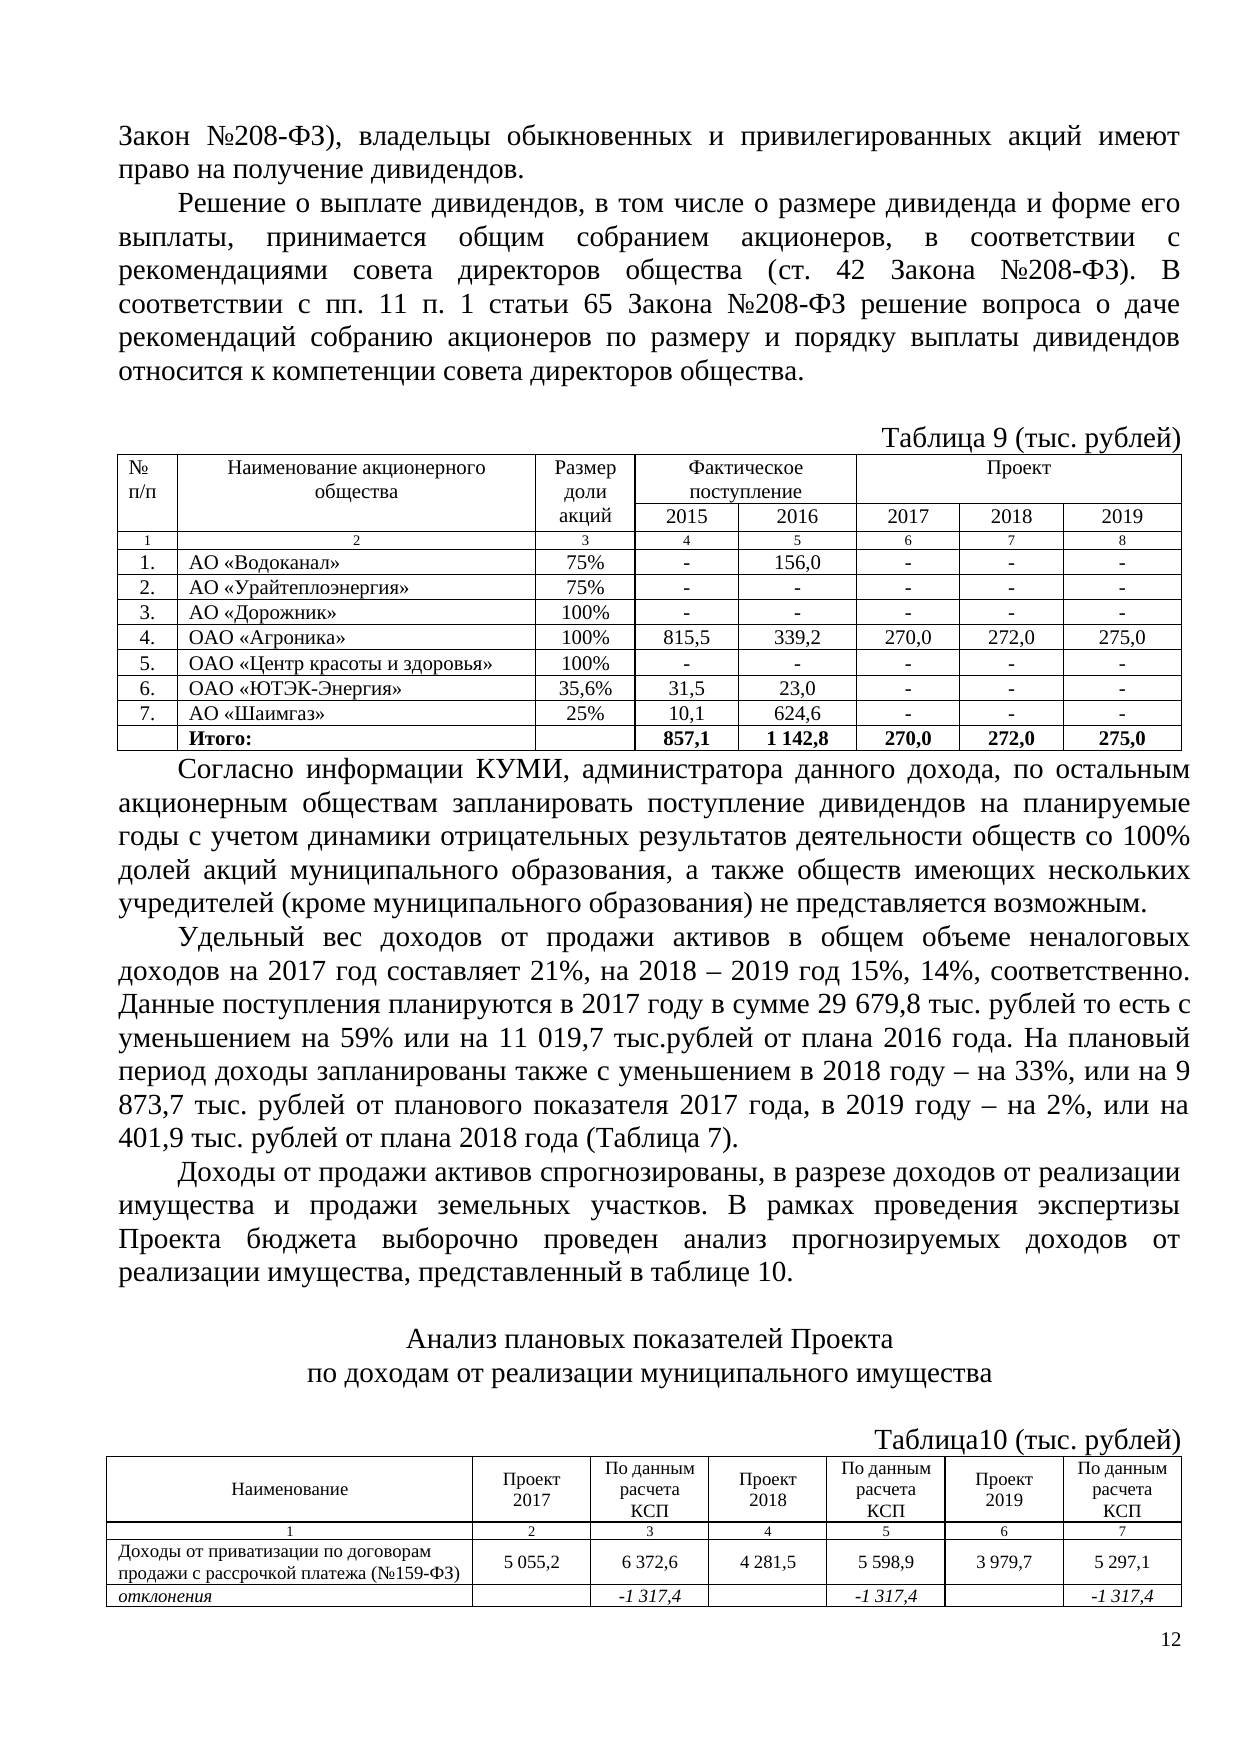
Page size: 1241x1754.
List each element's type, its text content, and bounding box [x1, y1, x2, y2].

table_cell [709, 1585, 826, 1606]
table_cell 5. [118, 650, 177, 675]
table_cell ОАО «Центр красоты и здоровья» [178, 650, 535, 675]
table_cell 75% [536, 575, 634, 599]
table_cell 2 [178, 532, 535, 549]
table_cell ОАО «ЮТЭК-Энергия» [178, 676, 535, 700]
table_cell 5 [739, 532, 856, 549]
table_cell 1 [107, 1523, 472, 1539]
table_cell - [739, 600, 856, 624]
table_cell 3. [118, 600, 177, 624]
table_cell -1 317,4 [827, 1585, 944, 1606]
table_cell 270,0 [857, 625, 959, 649]
table_cell - [960, 676, 1063, 700]
text Анализ плановых показателей Проекта [118, 1322, 1181, 1355]
table_cell 2019 [1064, 504, 1181, 531]
table_cell ОАО «Агроника» [178, 625, 535, 649]
table_cell - [960, 550, 1063, 574]
table_header По данным расчета КСП [591, 1457, 708, 1521]
table_cell АО «Шаимгаз» [178, 701, 535, 725]
table_cell - [857, 600, 959, 624]
table_cell - [857, 550, 959, 574]
table_cell 2017 [857, 504, 959, 531]
table_cell 7 [1064, 1523, 1181, 1539]
table_cell 35,6% [536, 676, 634, 700]
table_cell 2015 [636, 504, 738, 531]
table_cell 2018 [960, 504, 1063, 531]
table_header № п/п [118, 455, 177, 531]
table_cell 31,5 [636, 676, 738, 700]
table_cell Итого: [178, 726, 535, 750]
table_cell 275,0 [1064, 625, 1181, 649]
table_cell - [1064, 676, 1181, 700]
text Решение о выплате дивидендов, в том числе о размере дивиденда и форме его выплаты, принимается общим собранием акционеров, в соответствии с рекомендациями совета директоров общества (ст. 42 Закона №208-ФЗ). В соответствии с пп. 11 п. 1 статьи 65 Закона №208-ФЗ решение вопроса о даче рекомендаций собранию акционеров по размеру и порядку выплаты дивидендов относится к компетенции совета директоров общества. [118, 185, 1181, 386]
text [118, 118, 1181, 185]
table_cell 272,0 [960, 625, 1063, 649]
table_cell - [960, 701, 1063, 725]
table_cell -1 317,4 [1064, 1585, 1181, 1606]
table_header По данным расчета КСП [1064, 1457, 1181, 1521]
text Удельный вес доходов от продажи активов в общем объеме неналоговых доходов на 2017 год составляет 21%, на 2018 – 2019 год 15%, 14%, соответственно. Данные поступления планируются в 2017 году в сумме 29 679,8 тыс. рублей то есть с уменьшением на 59% или на 11 019,7 тыс.рублей от плана 2016 года. На плановый период доходы запланированы также с уменьшением в 2018 году – на 33%, или на 9 873,7 тыс. рублей от планового показателя 2017 года, в 2019 году – на 2%, или на 401,9 тыс. рублей от плана 2018 года (Таблица 7). [118, 919, 1191, 1154]
table_cell - [857, 650, 959, 675]
table_cell - [636, 600, 738, 624]
table_cell 275,0 [1064, 726, 1181, 750]
table_cell [536, 726, 634, 750]
table_cell 624,6 [739, 701, 856, 725]
table_cell 5 055,2 [473, 1540, 590, 1583]
table_cell - [739, 650, 856, 675]
text Согласно информации КУМИ, администратора данного дохода, по остальным акционерным обществам запланировать поступление дивидендов на планируемые годы с учетом динамики отрицательных результатов деятельности обществ со 100% долей акций муниципального образования, а также обществ имеющих нескольких учредителей (кроме муниципального образования) не представляется возможным. [118, 751, 1191, 919]
table_cell 1 [118, 532, 177, 549]
text Таблица 9 (тыс. рублей) [118, 420, 1181, 453]
table_cell - [636, 650, 738, 675]
table_cell 5 [827, 1523, 944, 1539]
text Таблица10 (тыс. рублей) [118, 1422, 1181, 1456]
text Доходы от продажи активов спрогнозированы, в разрезе доходов от реализации имущества и продажи земельных участков. В рамках проведения экспертизы Проекта бюджета выборочно проведен анализ прогнозируемых доходов от реализации имущества, представленный в таблице 10. [118, 1154, 1181, 1288]
table_cell 25% [536, 701, 634, 725]
table_cell 1. [118, 550, 177, 574]
table_cell [473, 1585, 590, 1606]
table_cell 4 281,5 [709, 1540, 826, 1583]
table_cell отклонения [107, 1585, 472, 1606]
table_cell 857,1 [636, 726, 738, 750]
table_cell - [636, 575, 738, 599]
table_cell [118, 726, 177, 750]
table_header Проект 2017 [473, 1457, 590, 1521]
table_cell 8 [1064, 532, 1181, 549]
table_cell 6. [118, 676, 177, 700]
table_cell - [857, 575, 959, 599]
table_cell 23,0 [739, 676, 856, 700]
table_header Проект [857, 455, 1181, 503]
table_cell 272,0 [960, 726, 1063, 750]
table_cell - [1064, 701, 1181, 725]
table_cell 6 [946, 1523, 1063, 1539]
table_cell АО «Водоканал» [178, 550, 535, 574]
table_cell - [857, 676, 959, 700]
table_cell - [739, 575, 856, 599]
table_cell 100% [536, 600, 634, 624]
text по доходам от реализации муниципального имущества [118, 1355, 1181, 1389]
table_cell 339,2 [739, 625, 856, 649]
table_header Размер доли акций [536, 455, 634, 531]
table_header Проект 2019 [946, 1457, 1063, 1521]
table_cell 6 372,6 [591, 1540, 708, 1583]
table_cell АО «Дорожник» [178, 600, 535, 624]
table_cell 4. [118, 625, 177, 649]
table_cell - [960, 575, 1063, 599]
table_cell 270,0 [857, 726, 959, 750]
table_header Проект 2018 [709, 1457, 826, 1521]
table_cell - [857, 701, 959, 725]
table_cell -1 317,4 [591, 1585, 708, 1606]
table_cell - [636, 550, 738, 574]
table_cell - [960, 600, 1063, 624]
table_cell 7. [118, 701, 177, 725]
table_cell - [1064, 600, 1181, 624]
table_header По данным расчета КСП [827, 1457, 944, 1521]
table_cell 10,1 [636, 701, 738, 725]
table_cell 4 [709, 1523, 826, 1539]
table_cell [946, 1585, 1063, 1606]
table_cell 3 979,7 [946, 1540, 1063, 1583]
table_cell 6 [857, 532, 959, 549]
table_header Наименование [107, 1457, 472, 1521]
table_cell 2016 [739, 504, 856, 531]
table_cell 4 [636, 532, 738, 549]
table_header Наименование акционерного общества [178, 455, 535, 531]
table_cell 75% [536, 550, 634, 574]
table_cell 1 142,8 [739, 726, 856, 750]
table_cell - [1064, 575, 1181, 599]
table_cell 5 297,1 [1064, 1540, 1181, 1583]
table_cell 5 598,9 [827, 1540, 944, 1583]
table_cell 100% [536, 650, 634, 675]
table_cell Доходы от приватизации по договорам продажи с рассрочкой платежа (№159-ФЗ) [107, 1540, 472, 1583]
table_cell - [960, 650, 1063, 675]
table_cell 2. [118, 575, 177, 599]
table_cell - [1064, 650, 1181, 675]
table_cell - [1064, 550, 1181, 574]
table_cell 3 [591, 1523, 708, 1539]
table_cell 100% [536, 625, 634, 649]
table_cell 3 [536, 532, 634, 549]
table_cell 7 [960, 532, 1063, 549]
table_cell 815,5 [636, 625, 738, 649]
table_cell 2 [473, 1523, 590, 1539]
table_cell 156,0 [739, 550, 856, 574]
table_header Фактическое поступление [636, 455, 856, 503]
table_cell АО «Урайтеплоэнергия» [178, 575, 535, 599]
